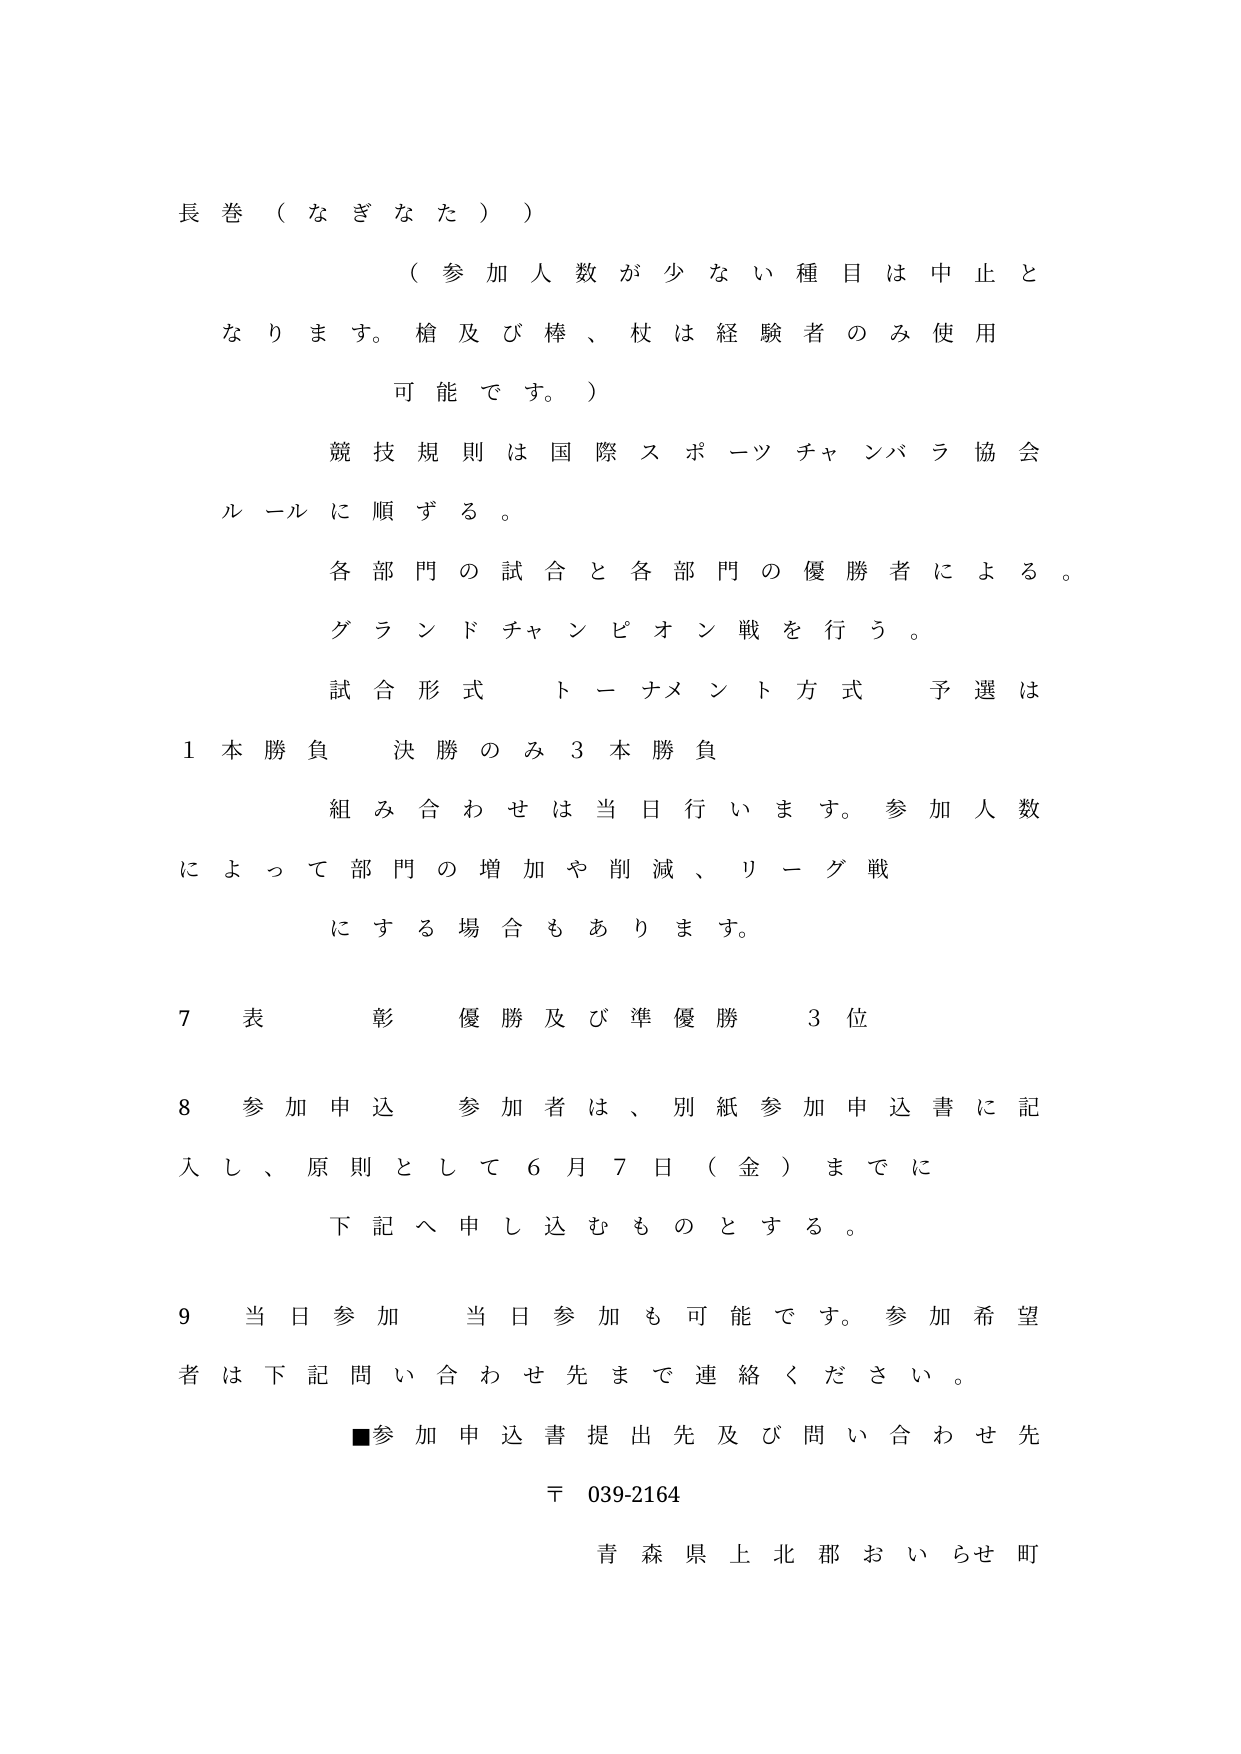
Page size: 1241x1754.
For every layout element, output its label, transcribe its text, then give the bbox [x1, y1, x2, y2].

text （参加人数が少ない種目は中止となります。槍及び棒、杖は経験者のみ使用 [216, 242, 1062, 361]
text 青森県上北郡おいらせ町神明前129-2 [222, 1523, 1062, 1583]
text にする場合もあります。 [178, 898, 1062, 957]
text グランドチャンピオン戦を行う。 [178, 600, 1062, 659]
text 競技規則は国際スポーツチャンバラ協会ルールに順ずる。 [216, 421, 1062, 540]
text 可能です。） [216, 361, 1062, 421]
text 試合形式 トーナメント方式 予選は１本勝負 決勝のみ３本勝負 [178, 659, 1062, 778]
text 8 参加申込 参加者は、別紙参加申込書に記入し、原則として６月７日（金）までに [178, 1076, 1062, 1196]
text ■参加申込書提出先及び問い合わせ先 [221, 1404, 1062, 1464]
text 組み合わせは当日行います。参加人数によって部門の増加や削減、リーグ戦 [178, 778, 1062, 898]
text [178, 183, 1062, 242]
text 〒039-2164 [222, 1464, 1062, 1523]
text 9 当日参加 当日参加も可能です。参加希望者は下記問い合わせ先まで連絡ください。 [178, 1285, 1062, 1404]
text 各部門の試合と各部門の優勝者による。 [178, 540, 1062, 600]
text 下記へ申し込むものとする。 [178, 1196, 1062, 1255]
text 7 表 彰 優勝及び準優勝 ３位 [178, 987, 1062, 1047]
